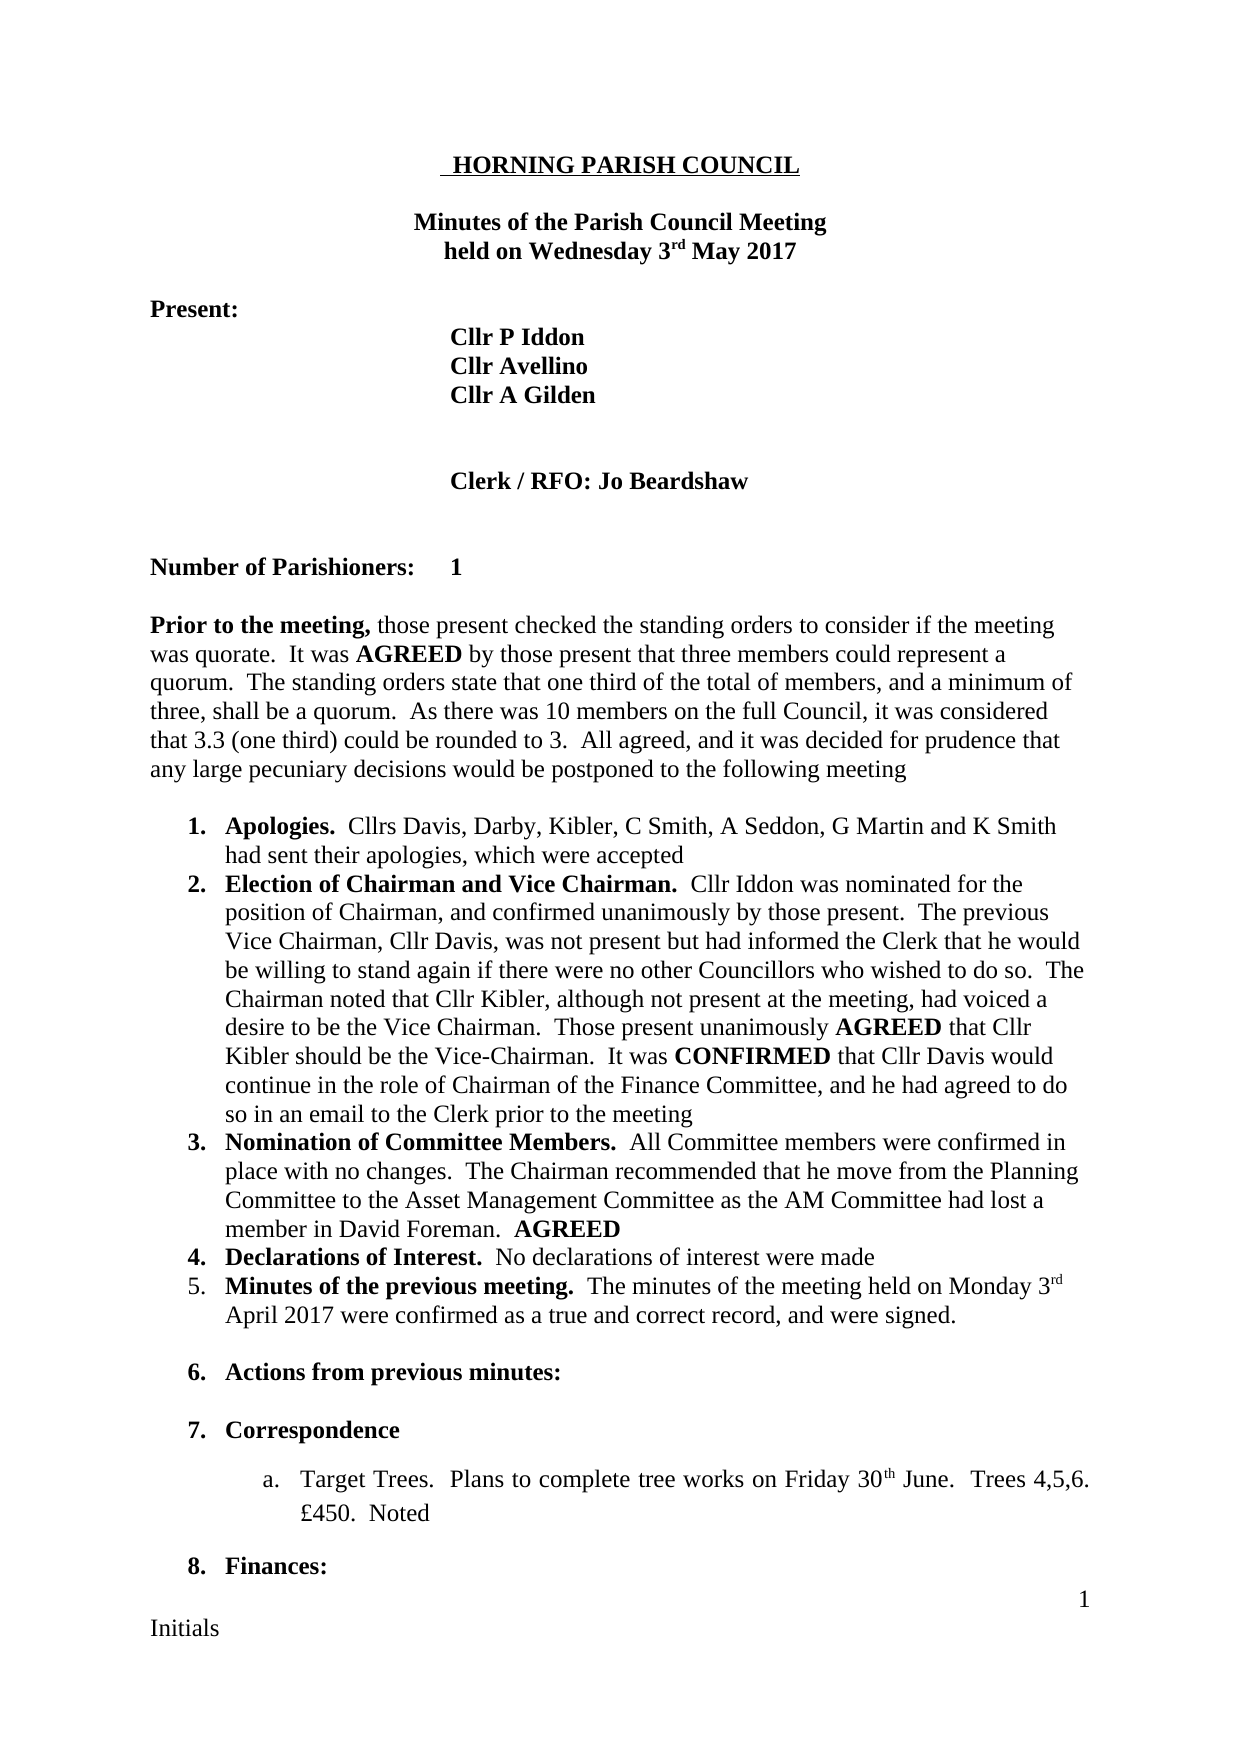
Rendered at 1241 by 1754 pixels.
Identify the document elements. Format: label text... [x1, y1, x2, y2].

text Cllr Avellino [375, 351, 1090, 380]
list Election of Chairman and Vice Chairman. Cllr Iddon was nominated for the position of Chairman, and confirmed unanimously by those present. The previous Vice Chairman, Cllr Davis, was not present but had informed the Clerk that he would be willing to stand again if there were no other Councillors who wished to do so. The Chairman noted that Cllr Kibler, although not present at the meeting, had voiced a desire to be the Vice Chairman. Those present unanimously AGREED that Cllr Kibler should be the Vice-Chairman. It was CONFIRMED that Cllr Davis would continue in the role of Chairman of the Finance Committee, and he had agreed to do so in an email to the Clerk prior to the meeting [187, 869, 1090, 1127]
list Nomination of Committee Members. All Committee members were confirmed in place with no changes. The Chairman recommended that he move from the Planning Committee to the Asset Management Committee as the AM Committee had lost a member in David Foreman. AGREED [187, 1127, 1090, 1242]
list Correspondence [187, 1415, 1090, 1444]
list Actions from previous minutes: [187, 1357, 1090, 1386]
text Prior to the meeting, those present checked the standing orders to consider if the meeting was quorate. It was AGREED by those present that three members could represent a quorum. The standing orders state that one third of the total of members, and a minimum of three, shall be a quorum. As there was 10 members on the full Council, it was considered that 3.3 (one third) could be rounded to 3. All agreed, and it was decided for prudence that any large pecuniary decisions would be postponed to the following meeting [150, 610, 1090, 782]
text HHHHMinutes of the Parish Council Meeting [150, 207, 1090, 236]
text HORNING PARISH COUNCIL [150, 150, 1090, 179]
text Cllr P Iddon [150, 322, 1090, 351]
list Declarations of Interest. No declarations of interest were made [187, 1242, 1090, 1271]
list Finances: [187, 1551, 1090, 1580]
text Present: [150, 294, 1090, 322]
list Minutes of the previous meeting. The minutes of the meeting held on Monday 3rd April 2017 were confirmed as a true and correct record, and were signed. [187, 1271, 1090, 1329]
list Apologies. Cllrs Davis, Darby, Kibler, C Smith, A Seddon, G Martin and K Smith had sent their apologies, which were accepted [187, 811, 1090, 869]
text Number of Parishioners: 1 [150, 552, 1090, 581]
list Target Trees. Plans to complete tree works on Friday 30th June. Trees 4,5,6. £450. Noted [262, 1464, 1090, 1526]
text held on Wednesday 3rd May 2017 [150, 236, 1090, 265]
text Clerk / RFO: Jo Beardshaw [375, 466, 1090, 495]
text Cllr A Gilden [375, 380, 1090, 409]
